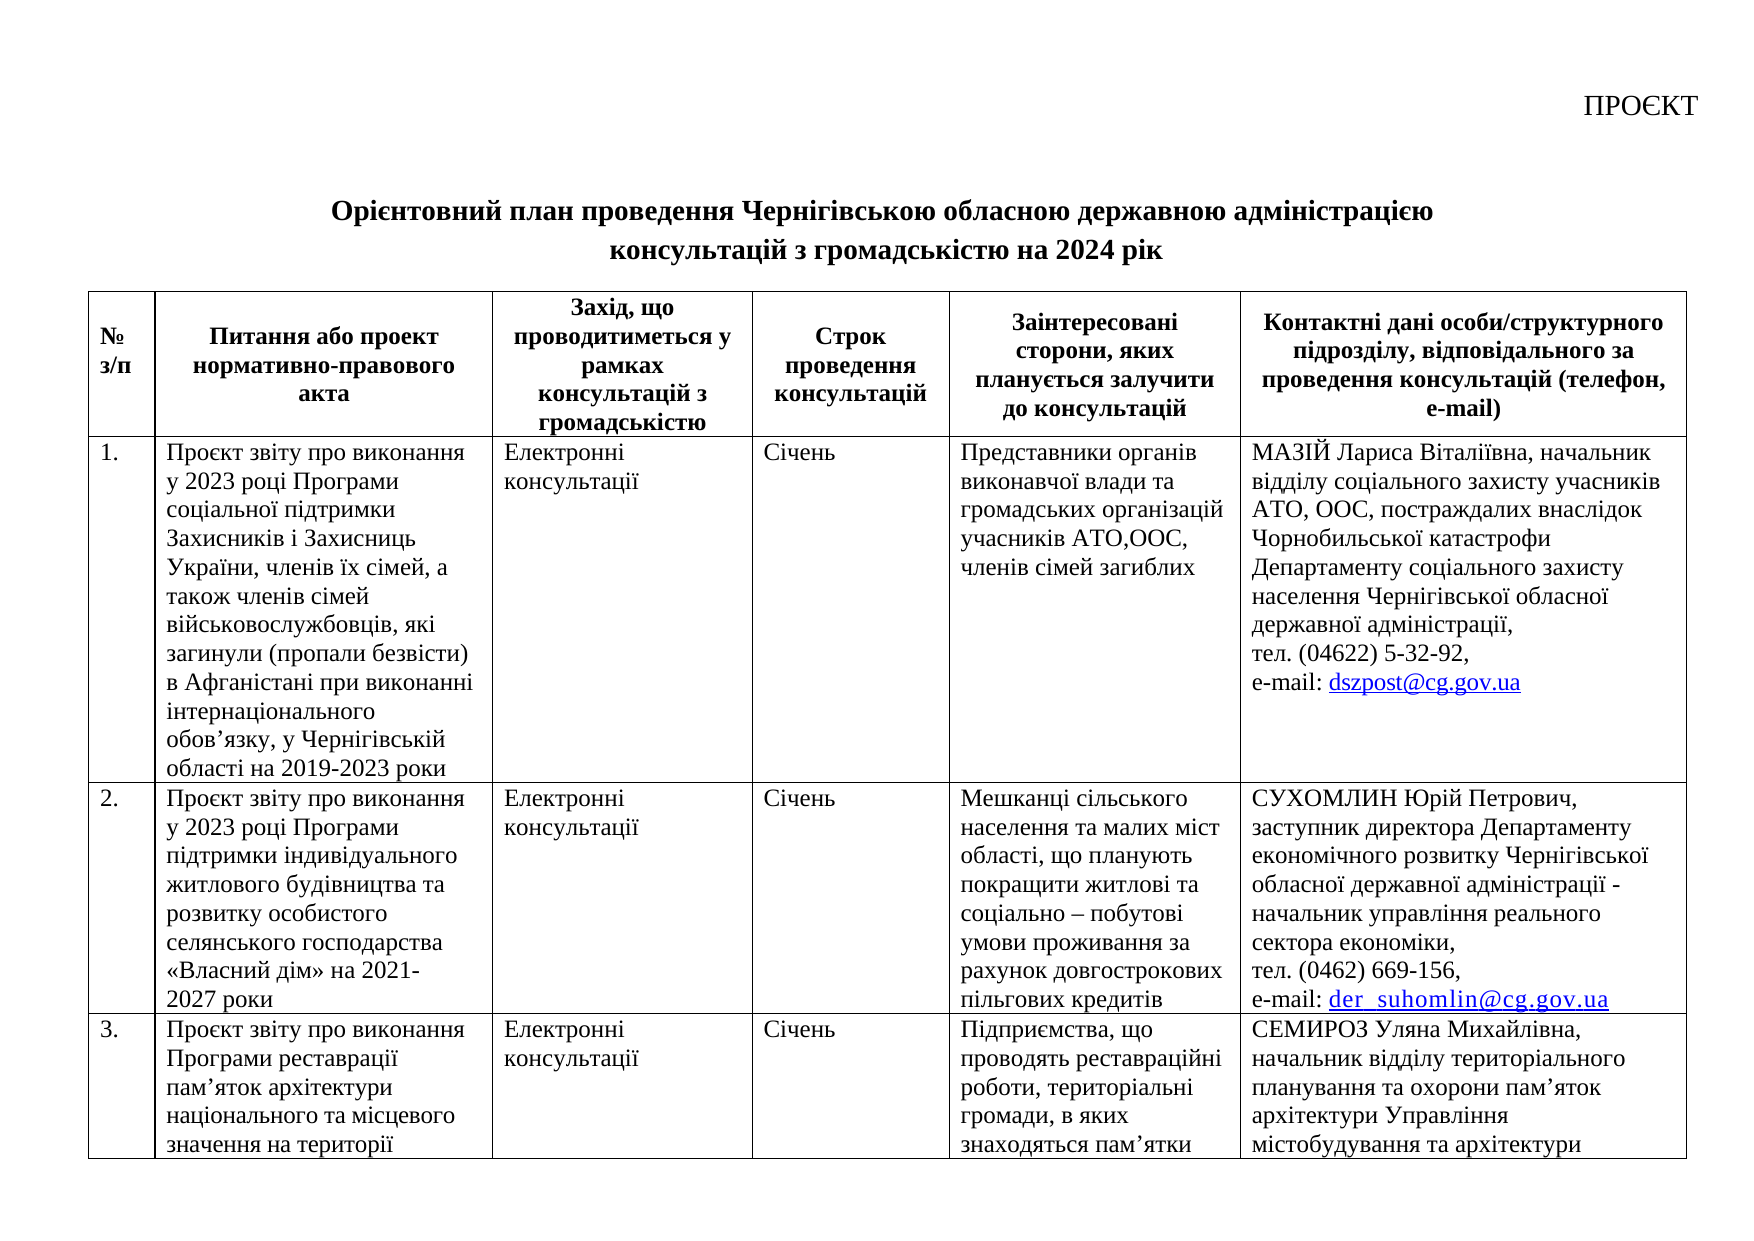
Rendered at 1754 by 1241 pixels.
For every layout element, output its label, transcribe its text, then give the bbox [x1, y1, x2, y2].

table_header Строк проведення консультацій [753, 292, 949, 436]
table_header № з/п [89, 292, 154, 436]
table_header Заінтересовані сторони, яких планується залучити до консультацій [950, 292, 1240, 436]
table_cell [89, 783, 154, 1013]
table_cell Проєкт звіту про виконання у 2023 році Програми підтримки індивідуального житлового будівництва та розвитку особистого селянського господарства «Власний дім» на 2021-2027 роки [156, 783, 492, 1013]
text Орієнтовний план проведення Чернігівською обласною державною адміністрацією консультацій з громадськістю на 2024 рік [74, 193, 1698, 265]
table_header Контактні дані особи/структурного підрозділу, відповідального за проведення консультацій (телефон, e-mail) [1241, 292, 1686, 436]
table_cell Електронні консультації [493, 783, 752, 1013]
table_cell CУХОМЛИН Юрій Петрович, заступник директора Департаменту економічного розвитку Чернігівської обласної державної адміністрації - начальник управління реального сектора економіки, тел. (0462) 669-156, е-mail: der_suhomlin@cg.gov.ua [1241, 783, 1686, 1013]
table_cell Проєкт звіту про виконання у 2023 році Програми соціальної підтримки Захисників і Захисниць України, членів їх сімей, а також членів сімей військовослужбовців, які загинули (пропали безвісти) в Афганістані при виконанні інтернаціонального обов’язку, у Чернігівській області на 2019-2023 роки [156, 437, 492, 782]
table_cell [950, 1014, 1240, 1158]
table_cell Cічень [753, 1014, 949, 1158]
table_cell Електронні консультації [493, 437, 752, 782]
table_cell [493, 1014, 752, 1158]
table_cell Січень [753, 437, 949, 782]
table_header Захід, що проводитиметься у рамках консультацій з громадськістю [493, 292, 752, 436]
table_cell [1241, 1014, 1686, 1158]
text ПРОЄКТ [103, 88, 1698, 121]
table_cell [156, 1014, 492, 1158]
table_cell [89, 437, 154, 782]
table_cell Мешканці сільського населення та малих міст області, що планують покращити житлові та соціально – побутові умови проживання за рахунок довгострокових пільгових кредитів [950, 783, 1240, 1013]
table_cell Представники органів виконавчої влади та громадських організацій учасників АТО,ООС, членів сімей загиблих [950, 437, 1240, 782]
table_cell [89, 1014, 154, 1158]
table_cell МАЗІЙ Лариса Віталіївна, начальник відділу соціального захисту учасників АТО, ООС, постраждалих внаслідок Чорнобильської катастрофи Департаменту соціального захисту населення Чернігівської обласної державної адміністрації, тел. (04622) 5-32-92, e-mail: dszpost@cg.gov.ua [1241, 437, 1686, 782]
table_cell Cічень [753, 783, 949, 1013]
table_header Питання або проект нормативно-правового акта [156, 292, 492, 436]
